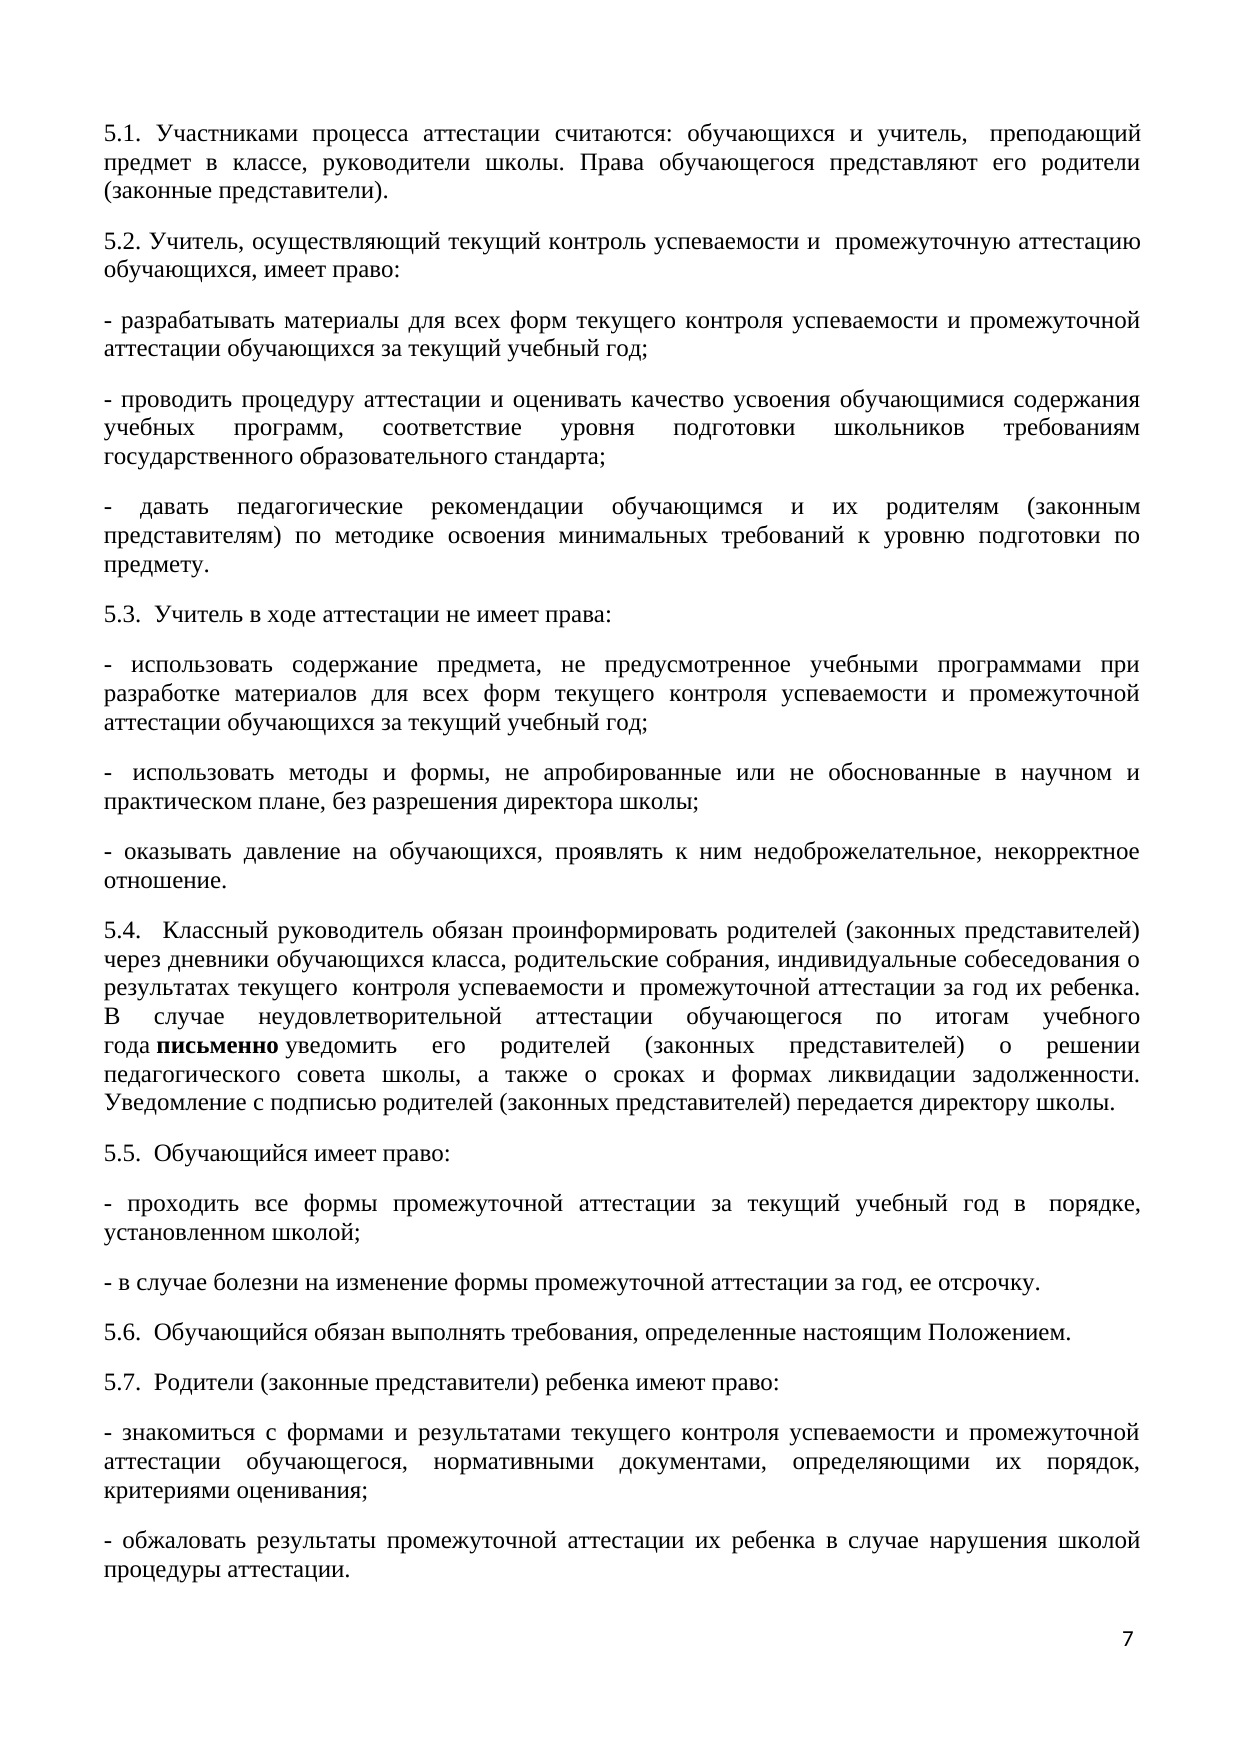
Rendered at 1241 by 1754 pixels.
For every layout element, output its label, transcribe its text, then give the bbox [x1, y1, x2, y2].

text 5.6. Обучающийся обязан выполнять требования, определенные настоящим Положением. [103, 1317, 1141, 1346]
text - оказывать давление на обучающихся, проявлять к ним недоброжелательное, некорректное отношение. [103, 836, 1141, 893]
text - в случае болезни на изменение формы промежуточной аттестации за год, ее отсрочку. [103, 1267, 1141, 1296]
text - давать педагогические рекомендации обучающимся и их родителям (законным представителям) по методике освоения минимальных требований к уровню подготовки по предмету. [103, 491, 1141, 578]
text - обжаловать результаты промежуточной аттестации их ребенка в случае нарушения школой процедуры аттестации. [103, 1525, 1141, 1583]
text - знакомиться с формами и результатами текущего контроля успеваемости и промежуточной аттестации обучающегося, нормативными документами, определяющими их порядок, критериями оценивания; [103, 1417, 1141, 1504]
text 5.2. Учитель, осуществляющий текущий контроль успеваемости и промежуточную аттестацию обучающихся, имеет право: [103, 226, 1141, 283]
text 5.1. Участниками процесса аттестации считаются: обучающихся и учитель, преподающий предмет в классе, руководители школы. Права обучающегося представляют его родители (законные представители). [103, 118, 1141, 204]
text - использовать методы и формы, не апробированные или не обоснованные в научном и практическом плане, без разрешения директора школы; [103, 757, 1141, 814]
text - проходить все формы промежуточной аттестации за текущий учебный год в порядке, установленном школой; [103, 1188, 1141, 1245]
text - проводить процедуру аттестации и оценивать качество усвоения обучающимися содержания учебных программ, соответствие уровня подготовки школьников требованиям государственного образовательного стандарта; [103, 384, 1141, 470]
text - использовать содержание предмета, не предусмотренное учебными программами при разработке материалов для всех форм текущего контроля успеваемости и промежуточной аттестации обучающихся за текущий учебный год; [103, 649, 1141, 736]
text - разрабатывать материалы для всех форм текущего контроля успеваемости и промежуточной аттестации обучающихся за текущий учебный год; [103, 305, 1141, 362]
text 5.7. Родители (законные представители) ребенка имеют право: [103, 1367, 1141, 1396]
text 5.5. Обучающийся имеет право: [103, 1138, 1141, 1166]
text 5.3. Учитель в ходе аттестации не имеет права: [103, 599, 1141, 628]
text 5.4. Классный руководитель обязан проинформировать родителей (законных представителей) через дневники обучающихся класса, родительские собрания, индивидуальные собеседования о результатах текущего контроля успеваемости и промежуточной аттестации за год их ребенка. В случае неудовлетворительной аттестации обучающегося по итогам учебного года письменно уведомить его родителей (законных представителей) о решении педагогического совета школы, а также о сроках и формах ликвидации задолженности. Уведомление с подписью родителей (законных представителей) передается директору школы. [103, 915, 1141, 1116]
